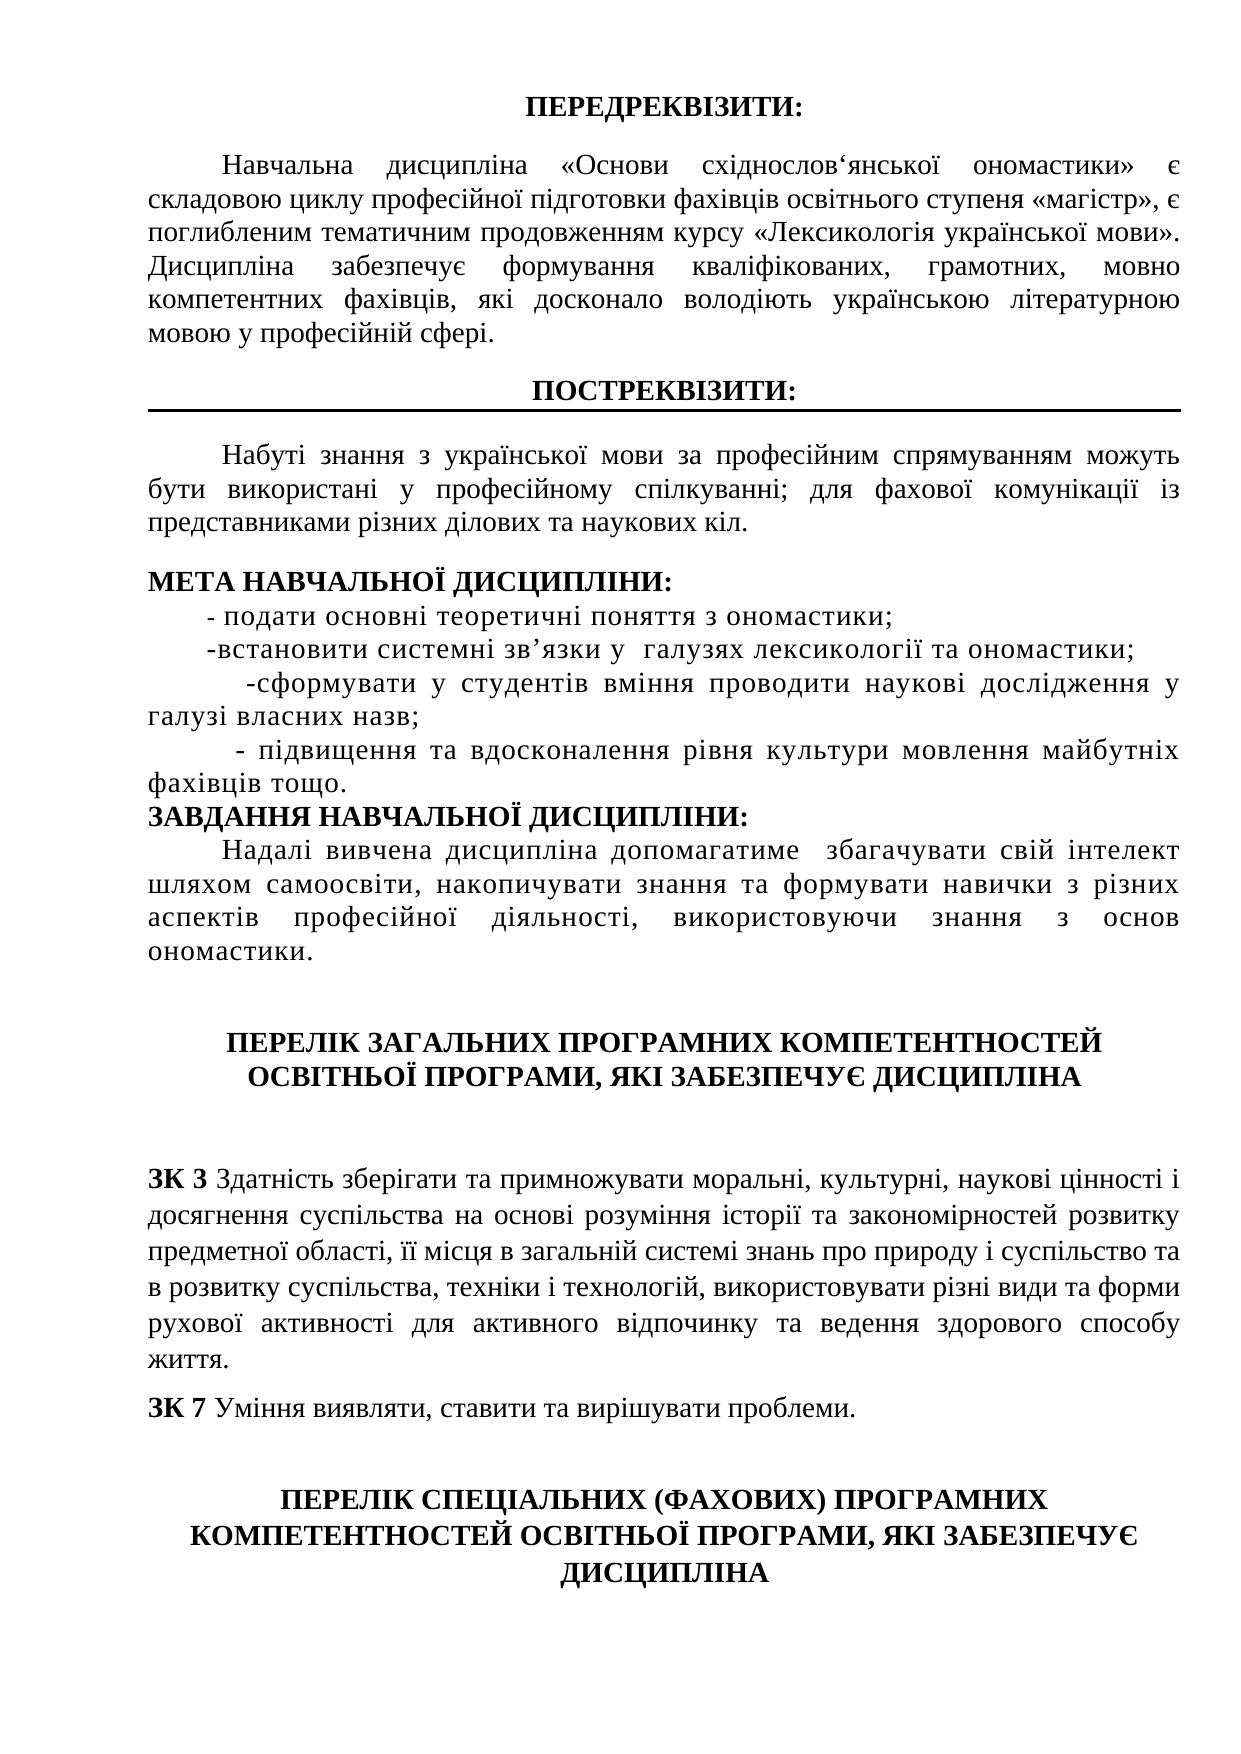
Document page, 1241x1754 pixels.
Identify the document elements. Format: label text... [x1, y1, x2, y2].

text Набуті знання з української мови за професійним спрямуванням можуть бути використані у професійному спілкуванні; для фахової комунікації із представниками різних ділових та наукових кіл. [148, 437, 1181, 538]
text МЕТА НАВЧАЛЬНОЇ ДИСЦИПЛІНИ: [148, 564, 1181, 598]
text ЗК 7 Уміння виявляти, ставити та вирішувати проблеми. [148, 1390, 1181, 1424]
text ПЕРЕЛІК СПЕЦІАЛЬНИХ (ФАХОВИХ) ПРОГРАМНИХ КОМПЕТЕНТНОСТЕЙ ОСВІТНЬОЇ ПРОГРАМИ, ЯКІ ЗАБЕЗПЕЧУЄ ДИСЦИПЛІНА [148, 1482, 1181, 1588]
subtitle ПЕРЕДРЕКВІЗИТИ: [148, 89, 1181, 122]
text - підвищення та вдосконалення рівня культури мовлення майбутніх фахівців тощо. [148, 732, 1181, 799]
text ЗК 3 Здатність зберігати та примножувати моральні, культурні, наукові цінності і досягнення суспільства на основі розуміння історії та закономірностей розвитку предметної області, її місця в загальній системі знань про природу і суспільство та в розвитку суспільства, техніки і технологій, використовувати різні види та форми рухової активності для активного відпочинку та ведення здорового способу життя. [148, 1161, 1181, 1375]
subtitle ПЕРЕЛІК ЗАГАЛЬНИХ ПРОГРАМНИХ КОМПЕТЕНТНОСТЕЙ ОСВІТНЬОЇ ПРОГРАМИ, ЯКІ ЗАБЕЗПЕЧУЄ ДИСЦИПЛІНА [148, 1025, 1181, 1092]
text -сформувати у студентів вміння проводити наукові дослідження у галузі власних назв; [148, 665, 1181, 732]
subtitle Навчальна дисципліна «Основи східнослов‘янської ономастики» є складовою циклу професійної підготовки фахівців освітнього ступеня «магістр», є поглибленим тематичним продовженням курсу «Лексикологія української мови». Дисципліна забезпечує формування кваліфікованих, грамотних, мовно компетентних фахівців, які досконало володіють українською літературною мовою у професійній сфері. [148, 147, 1181, 348]
text -встановити системні зв’язки у галузях лексикології та ономастики; [148, 631, 1181, 665]
subtitle ПОСТРЕКВІЗИТИ: [148, 373, 1181, 409]
text ЗАВДАННЯ НАВЧАЛЬНОЇ ДИСЦИПЛІНИ: [148, 799, 1181, 832]
text Надалі вивчена дисципліна допомагатиме збагачувати свій інтелект шляхом самоосвіти, накопичувати знання та формувати навички з різних аспектів професійної діяльності, використовуючи знання з основ ономастики. [148, 832, 1181, 967]
text - подати основні теоретичні поняття з ономастики; [148, 598, 1181, 631]
